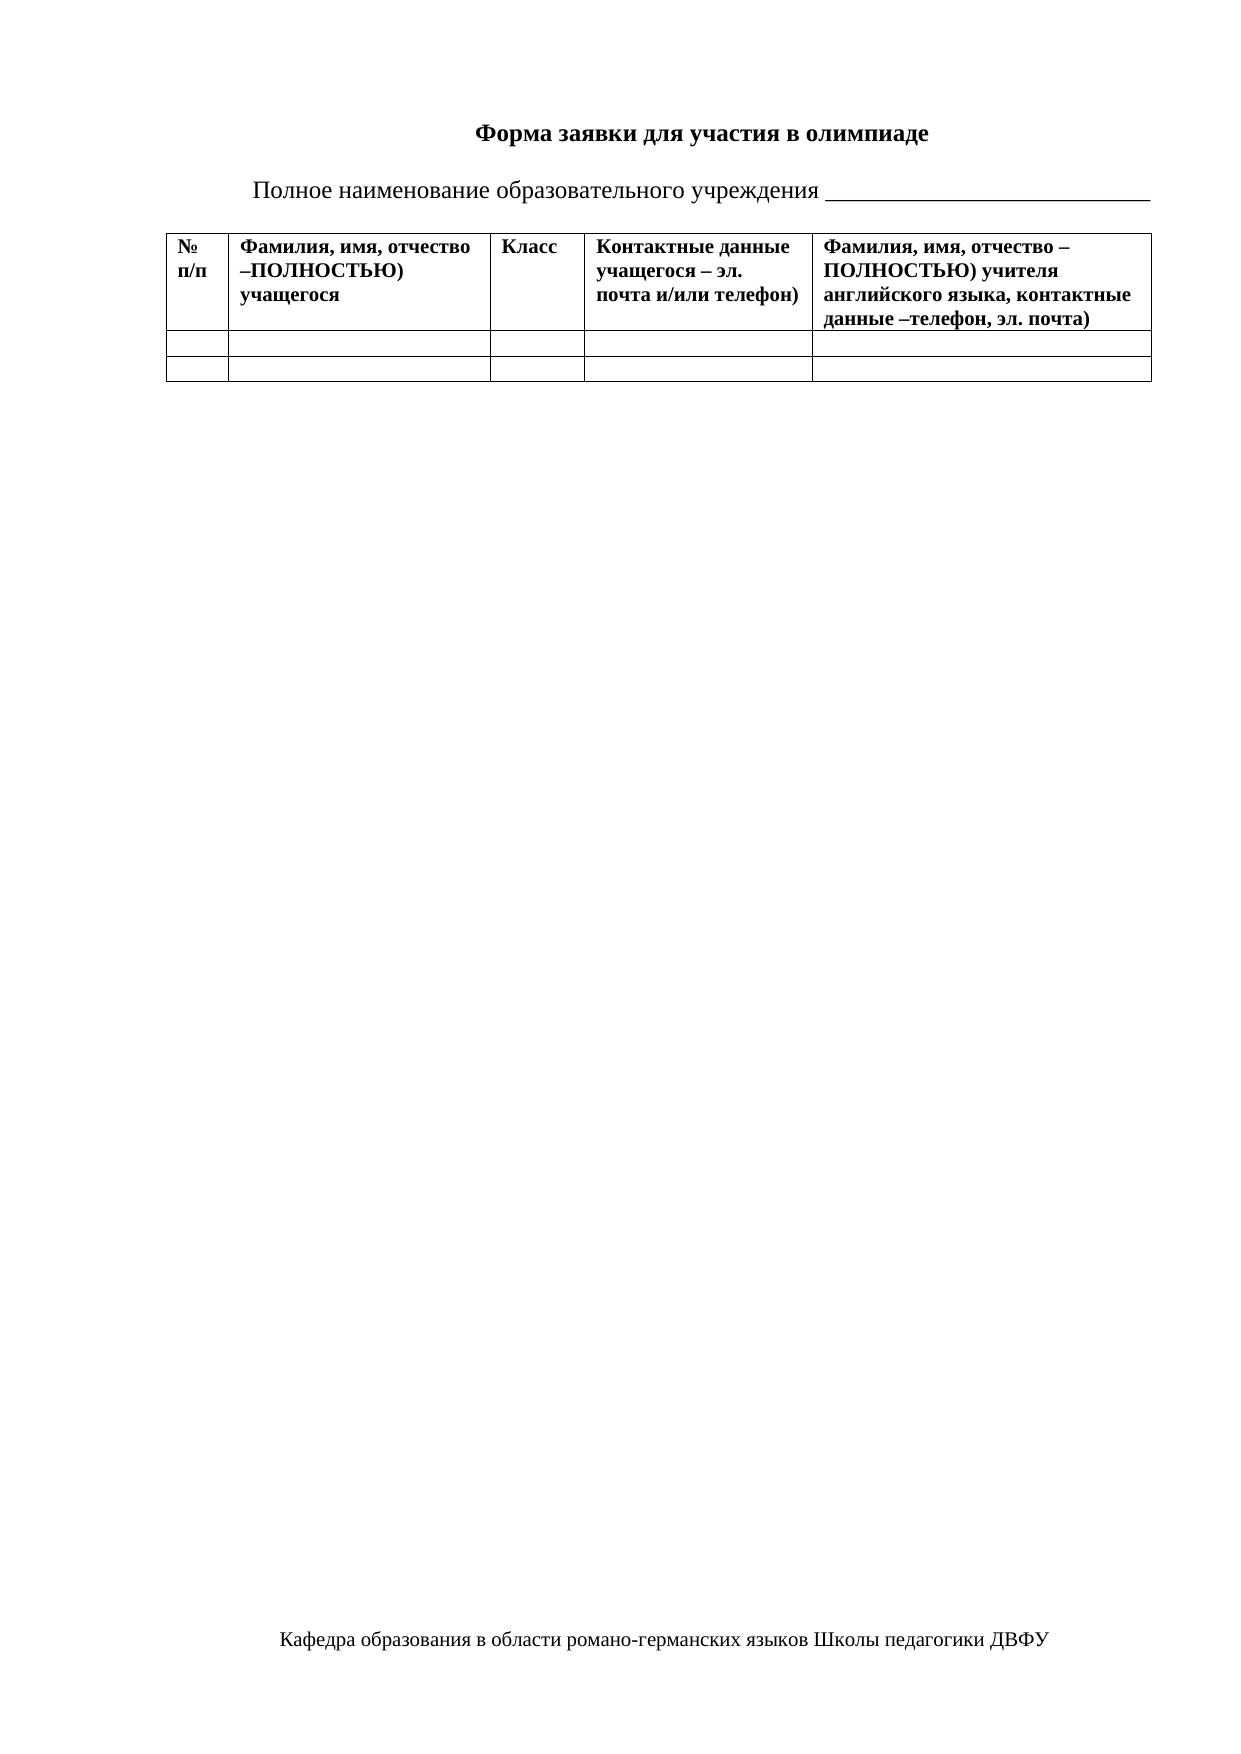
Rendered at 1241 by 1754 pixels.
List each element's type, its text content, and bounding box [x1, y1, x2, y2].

table_cell [167, 357, 228, 381]
table_cell [585, 357, 812, 381]
table_cell [229, 357, 490, 381]
table_cell [813, 331, 1151, 356]
table_header Фамилия, имя, отчество –ПОЛНОСТЬЮ) учащегося [229, 234, 490, 330]
table_cell [491, 331, 584, 356]
table_cell [813, 357, 1151, 381]
text Полное наименование образовательного учреждения __________________________ [177, 176, 1152, 204]
text Форма заявки для участия в олимпиаде [177, 118, 1152, 147]
table_cell [229, 331, 490, 356]
table_header Фамилия, имя, отчество –ПОЛНОСТЬЮ) учителя английского языка, контактные данные –телефон, эл. почта) [813, 234, 1151, 330]
table_cell [585, 331, 812, 356]
table_header № п/п [167, 234, 228, 330]
table_cell [491, 357, 584, 381]
table_header Класс [491, 234, 584, 330]
table_cell [167, 331, 228, 356]
table_header Контактные данные учащегося – эл. почта и/или телефон) [585, 234, 812, 330]
